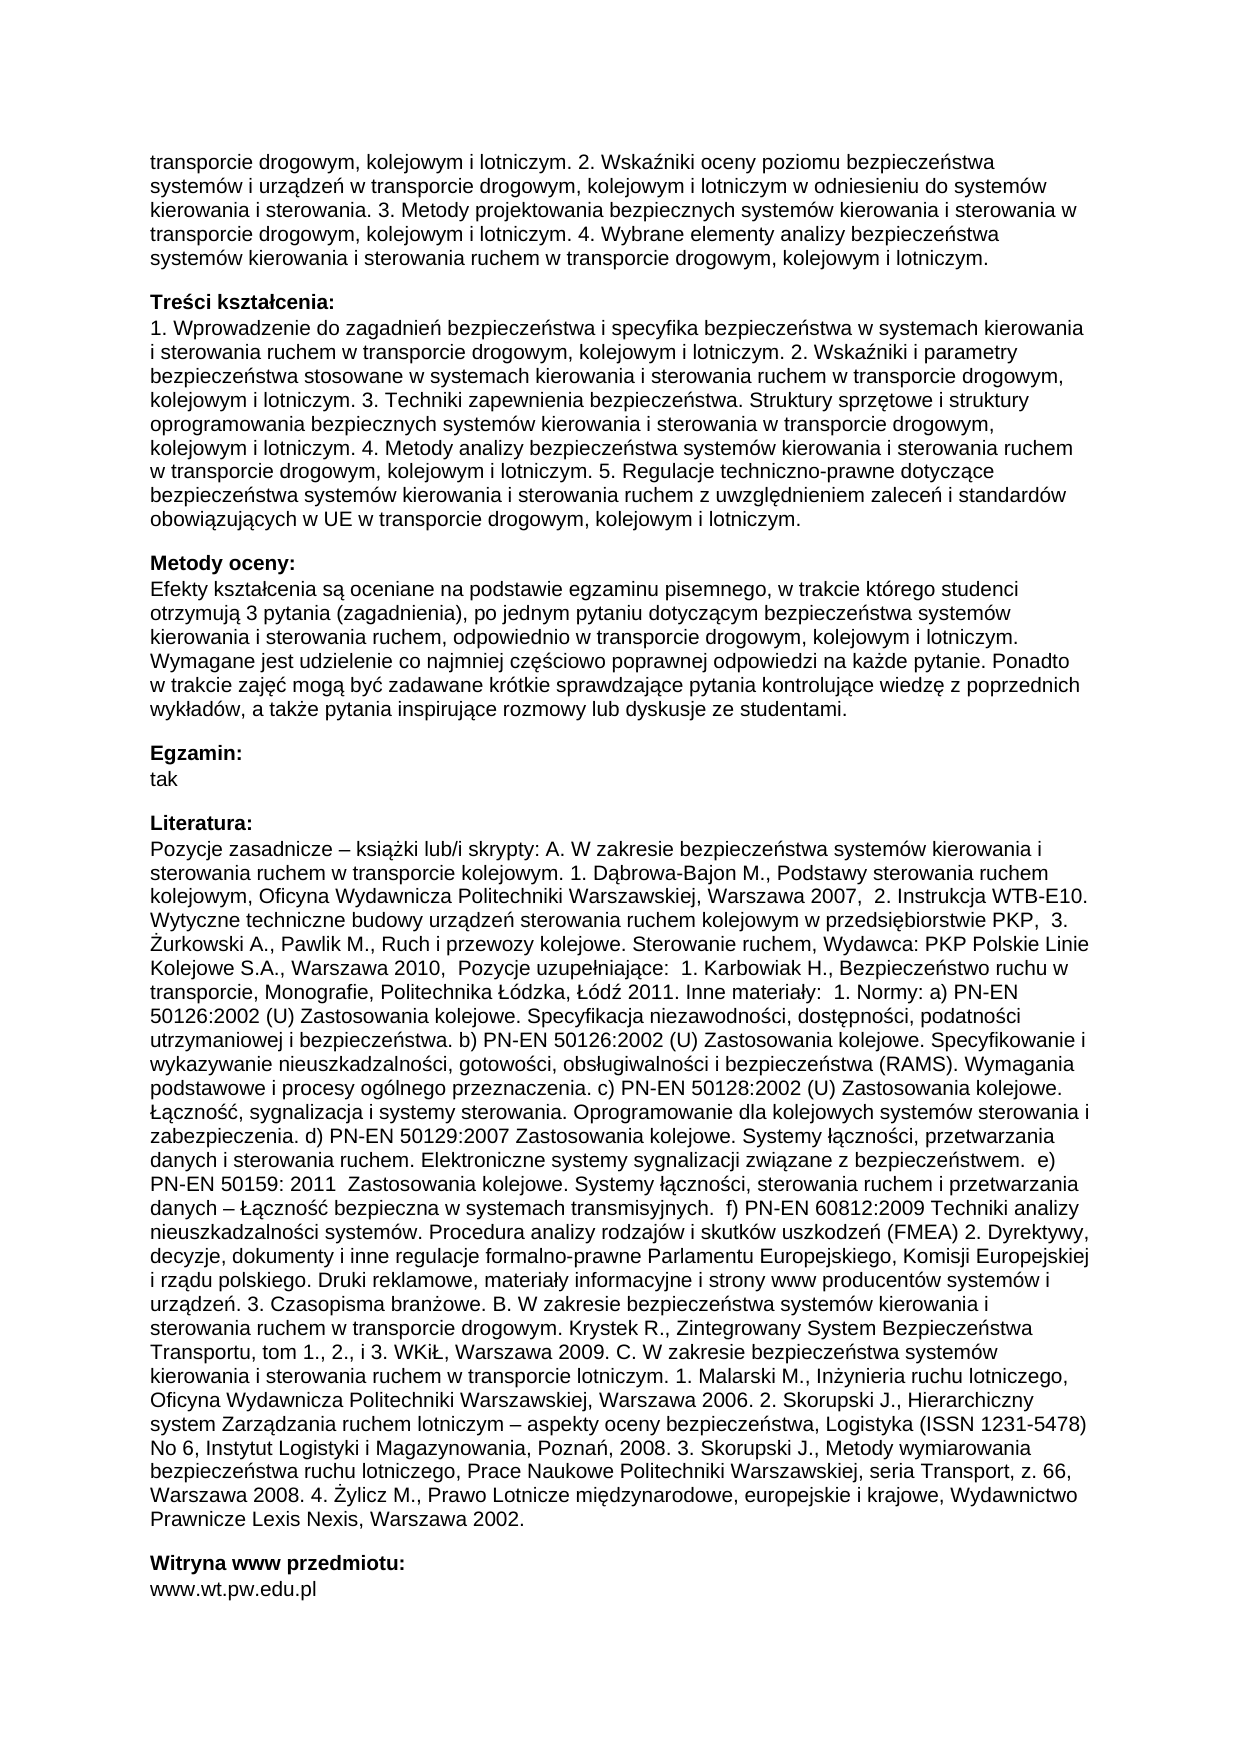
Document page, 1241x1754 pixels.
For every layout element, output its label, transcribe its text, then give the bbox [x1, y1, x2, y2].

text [150, 150, 1090, 270]
text Treści kształcenia: [150, 289, 1090, 313]
text Witryna www przedmiotu: [150, 1551, 1090, 1575]
text Literatura: [150, 810, 1090, 834]
text tak [150, 767, 1090, 791]
text Egzamin: [150, 741, 1090, 764]
text www.wt.pw.edu.pl [150, 1577, 1090, 1601]
text Efekty kształcenia są oceniane na podstawie egzaminu pisemnego, w trakcie którego studenci otrzymują 3 pytania (zagadnienia), po jednym pytaniu dotyczącym bezpieczeństwa systemów kierowania i sterowania ruchem, odpowiednio w transporcie drogowym, kolejowym i lotniczym. Wymagane jest udzielenie co najmniej częściowo poprawnej odpowiedzi na każde pytanie. Ponadto w trakcie zajęć mogą być zadawane krótkie sprawdzające pytania kontrolujące wiedzę z poprzednich wykładów, a także pytania inspirujące rozmowy lub dyskusje ze studentami. [150, 577, 1090, 721]
text Metody oceny: [150, 551, 1090, 575]
text 1. Wprowadzenie do zagadnień bezpieczeństwa i specyfika bezpieczeństwa w systemach kierowania i sterowania ruchem w transporcie drogowym, kolejowym i lotniczym. 2. Wskaźniki i parametry bezpieczeństwa stosowane w systemach kierowania i sterowania ruchem w transporcie drogowym, kolejowym i lotniczym. 3. Techniki zapewnienia bezpieczeństwa. Struktury sprzętowe i struktury oprogramowania bezpiecznych systemów kierowania i sterowania w transporcie drogowym, kolejowym i lotniczym. 4. Metody analizy bezpieczeństwa systemów kierowania i sterowania ruchem w transporcie drogowym, kolejowym i lotniczym. 5. Regulacje techniczno-prawne dotyczące bezpieczeństwa systemów kierowania i sterowania ruchem z uwzględnieniem zaleceń i standardów obowiązujących w UE w transporcie drogowym, kolejowym i lotniczym. [150, 316, 1090, 531]
text Pozycje zasadnicze – książki lub/i skrypty: A. W zakresie bezpieczeństwa systemów kierowania i sterowania ruchem w transporcie kolejowym. 1. Dąbrowa-Bajon M., Podstawy sterowania ruchem kolejowym, Oficyna Wydawnicza Politechniki Warszawskiej, Warszawa 2007, 2. Instrukcja WTB-E10. Wytyczne techniczne budowy urządzeń sterowania ruchem kolejowym w przedsiębiorstwie PKP, 3. Żurkowski A., Pawlik M., Ruch i przewozy kolejowe. Sterowanie ruchem, Wydawca: PKP Polskie Linie Kolejowe S.A., Warszawa 2010, Pozycje uzupełniające: 1. Karbowiak H., Bezpieczeństwo ruchu w transporcie, Monografie, Politechnika Łódzka, Łódź 2011. Inne materiały: 1. Normy: a) PN-EN 50126:2002 (U) Zastosowania kolejowe. Specyfikacja niezawodności, dostępności, podatności utrzymaniowej i bezpieczeństwa. b) PN-EN 50126:2002 (U) Zastosowania kolejowe. Specyfikowanie i wykazywanie nieuszkadzalności, gotowości, obsługiwalności i bezpieczeństwa (RAMS). Wymagania podstawowe i procesy ogólnego przeznaczenia. c) PN-EN 50128:2002 (U) Zastosowania kolejowe. Łączność, sygnalizacja i systemy sterowania. Oprogramowanie dla kolejowych systemów sterowania i zabezpieczenia. d) PN-EN 50129:2007 Zastosowania kolejowe. Systemy łączności, przetwarzania danych i sterowania ruchem. Elektroniczne systemy sygnalizacji związane z bezpieczeństwem. e) PN-EN 50159: 2011 Zastosowania kolejowe. Systemy łączności, sterowania ruchem i przetwarzania danych – Łączność bezpieczna w systemach transmisyjnych. f) PN-EN 60812:2009 Techniki analizy nieuszkadzalności systemów. Procedura analizy rodzajów i skutków uszkodzeń (FMEA) 2. Dyrektywy, decyzje, dokumenty i inne regulacje formalno-prawne Parlamentu Europejskiego, Komisji Europejskiej i rządu polskiego. Druki reklamowe, materiały informacyjne i strony www producentów systemów i urządzeń. 3. Czasopisma branżowe. B. W zakresie bezpieczeństwa systemów kierowania i sterowania ruchem w transporcie drogowym. Krystek R., Zintegrowany System Bezpieczeństwa Transportu, tom 1., 2., i 3. WKiŁ, Warszawa 2009. C. W zakresie bezpieczeństwa systemów kierowania i sterowania ruchem w transporcie lotniczym. 1. Malarski M., Inżynieria ruchu lotniczego, Oficyna Wydawnicza Politechniki Warszawskiej, Warszawa 2006. 2. Skorupski J., Hierarchiczny system Zarządzania ruchem lotniczym – aspekty oceny bezpieczeństwa, Logistyka (ISSN 1231-5478) No 6, Instytut Logistyki i Magazynowania, Poznań, 2008. 3. Skorupski J., Metody wymiarowania bezpieczeństwa ruchu lotniczego, Prace Naukowe Politechniki Warszawskiej, seria Transport, z. 66, Warszawa 2008. 4. Żylicz M., Prawo Lotnicze międzynarodowe, europejskie i krajowe, Wydawnictwo Prawnicze Lexis Nexis, Warszawa 2002. [150, 836, 1090, 1531]
